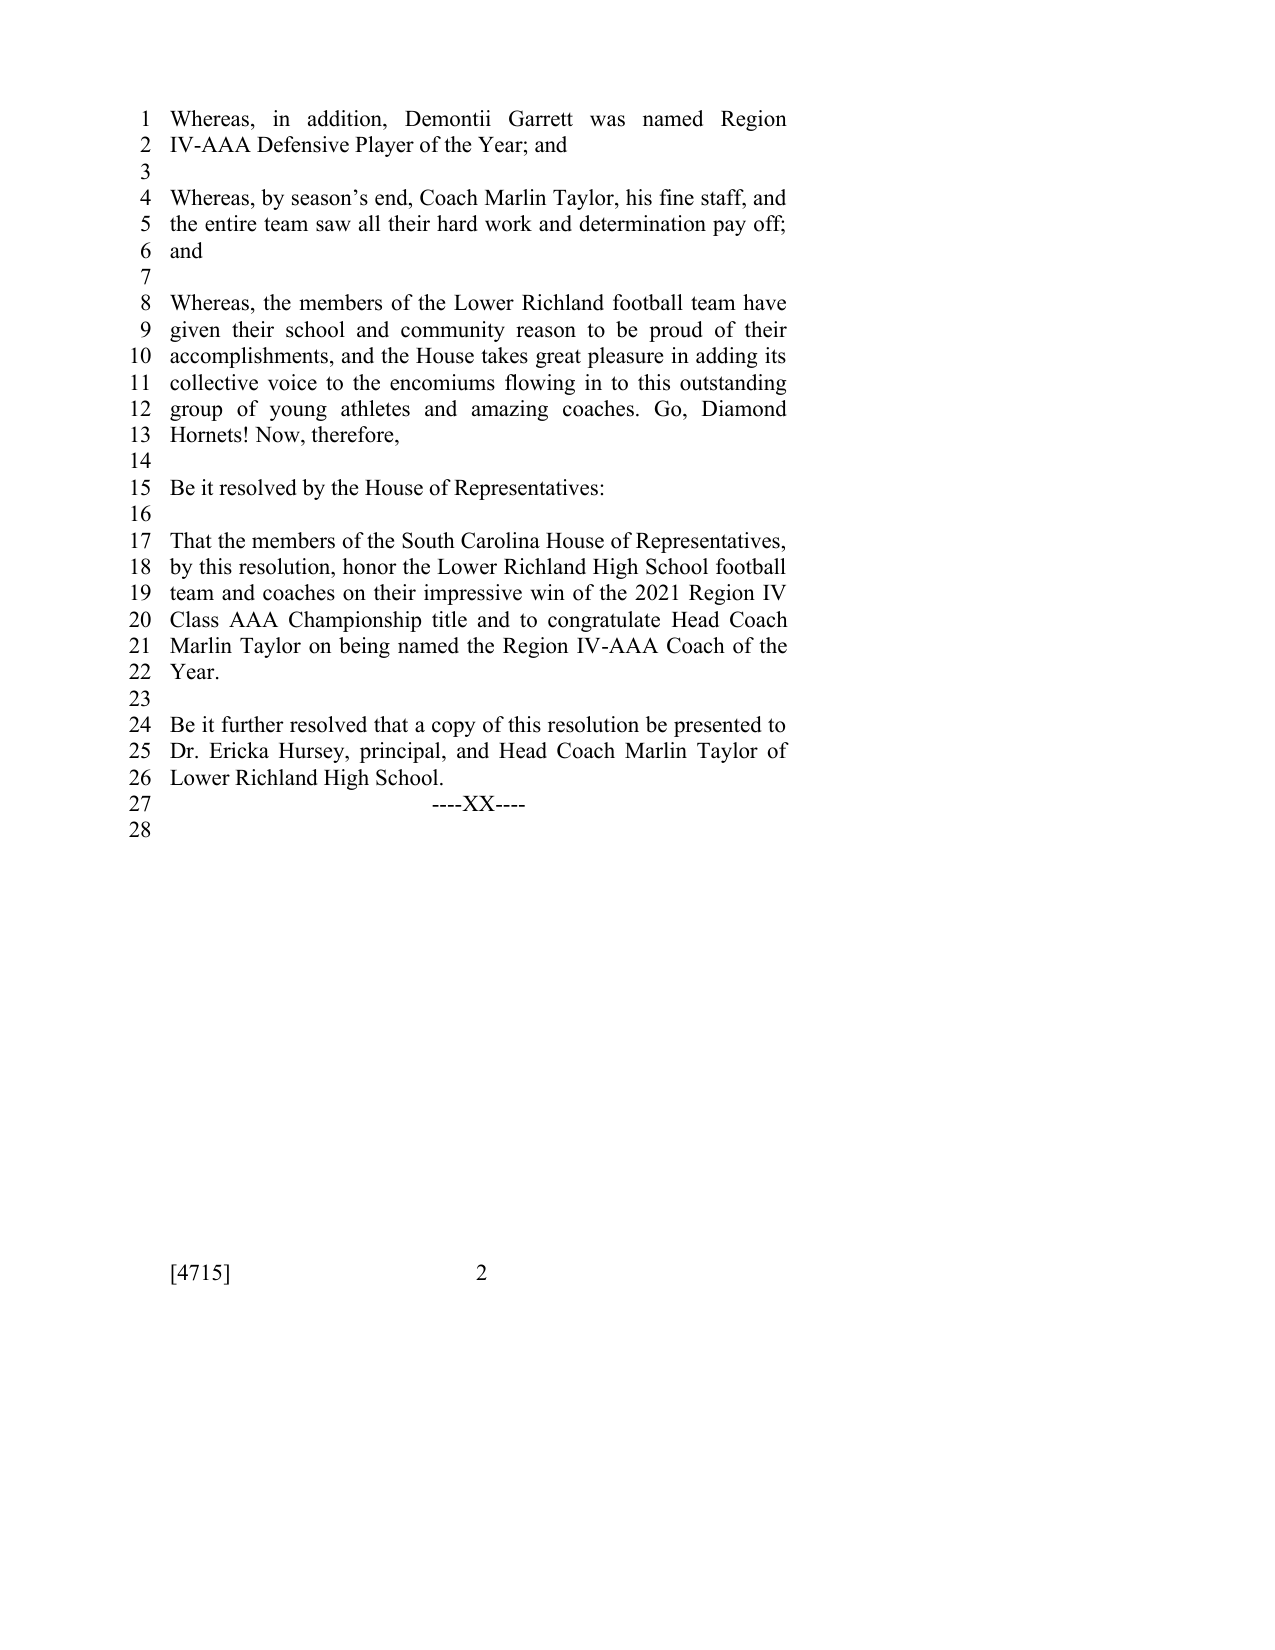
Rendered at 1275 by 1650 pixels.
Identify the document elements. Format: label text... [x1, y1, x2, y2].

text Whereas, the members of the Lower Richland football team have given their school and community reason to be proud of their accomplishments, and the House takes great pleasure in adding its collective voice to the encomiums flowing in to this outstanding group of young athletes and amazing coaches. Go, Diamond Hornets! Now, therefore, [169, 289, 787, 448]
text ----XX---- [169, 790, 787, 817]
text Be it further resolved that a copy of this resolution be presented to Dr. Ericka Hursey, principal, and Head Coach Marlin Taylor of Lower Richland High School. [169, 711, 787, 790]
text Whereas, by season’s end, Coach Marlin Taylor, his fine staff, and the entire team saw all their hard work and determination pay off; and [169, 184, 787, 263]
text Whereas, in addition, Demontii Garrett was named Region IV-AAA Defensive Player of the Year; and [169, 105, 787, 158]
text That the members of the South Carolina House of Representatives, by this resolution, honor the Lower Richland High School football team and coaches on their impressive win of the 2021 Region IV Class AAA Championship title and to congratulate Head Coach Marlin Taylor on being named the Region IV-AAA Coach of the Year. [169, 527, 787, 685]
text Be it resolved by the House of Representatives: [169, 474, 787, 500]
